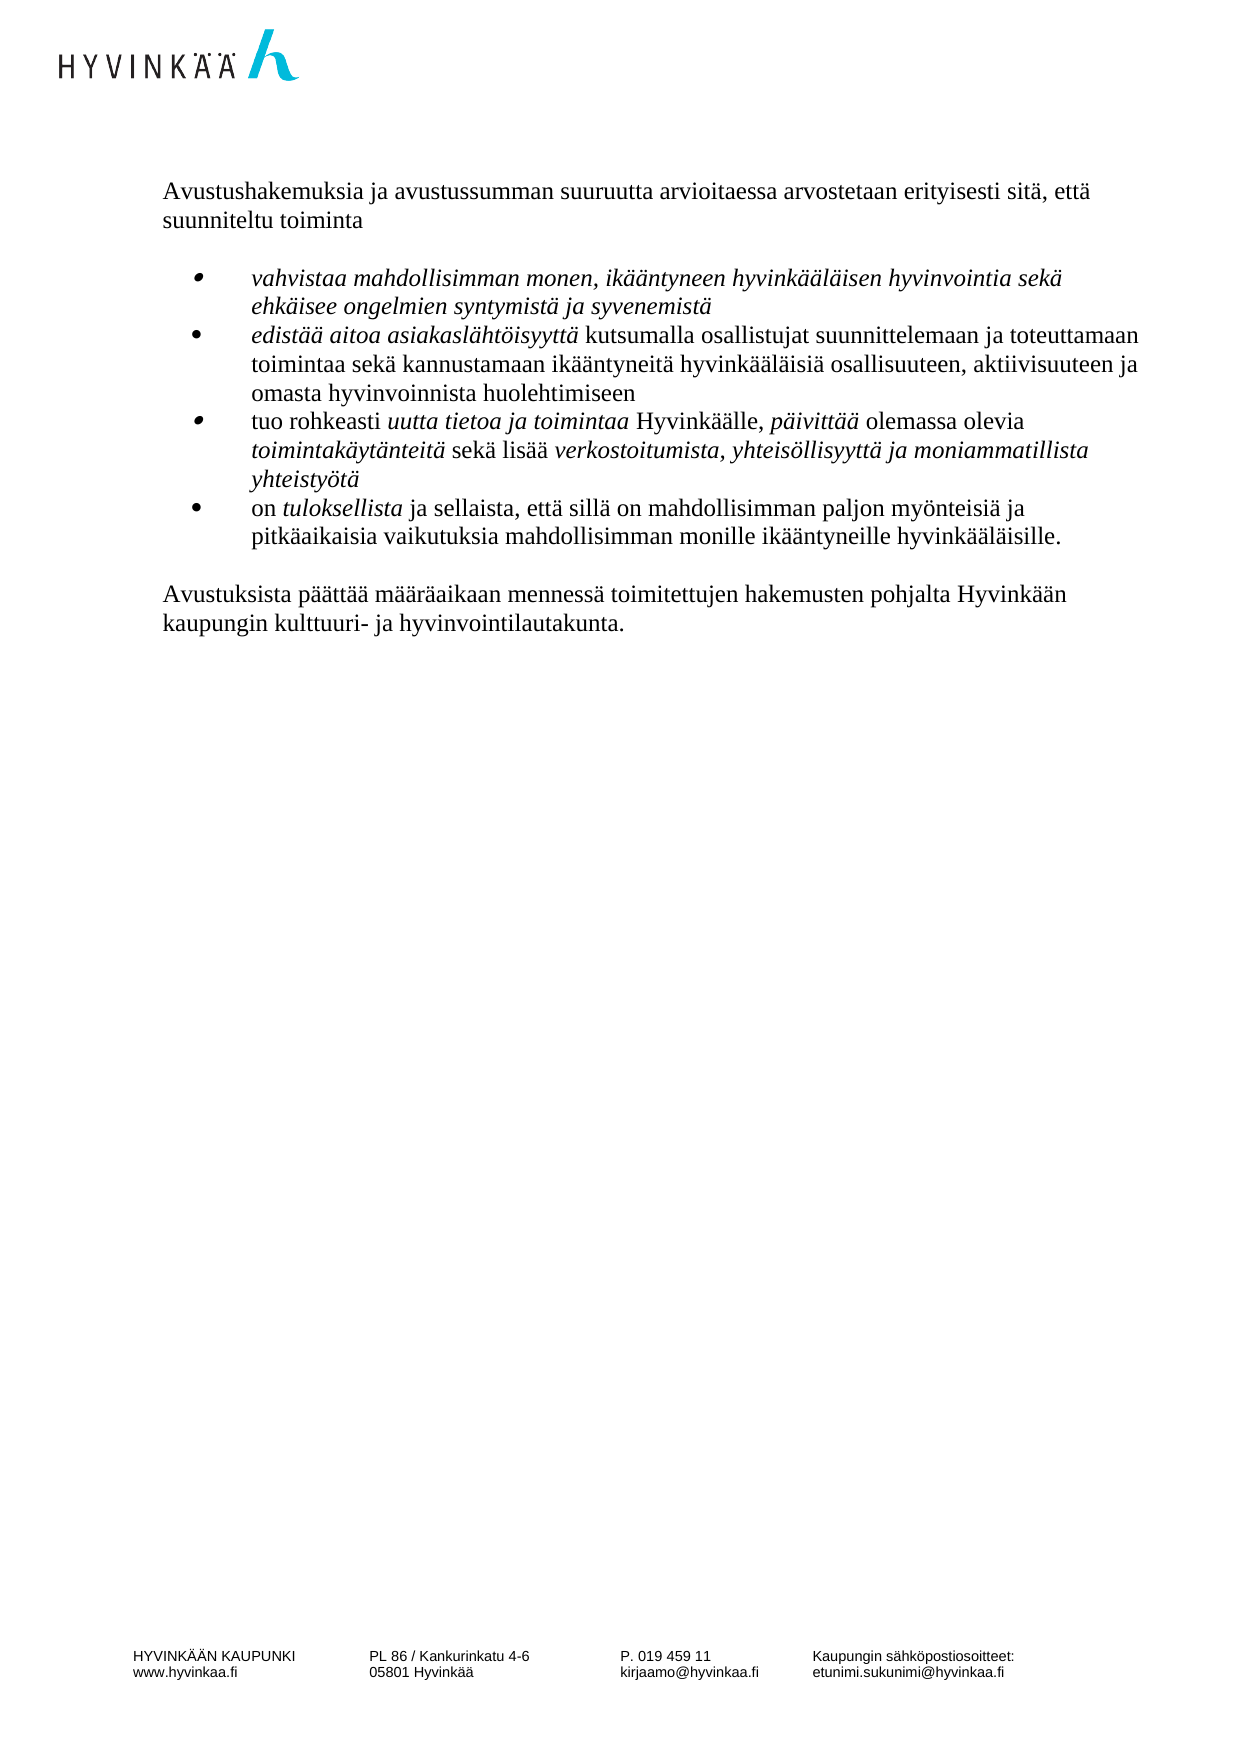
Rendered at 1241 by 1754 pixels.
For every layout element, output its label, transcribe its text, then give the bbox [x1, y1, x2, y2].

list on tuloksellista ja sellaista, että sillä on mahdollisimman paljon myönteisiä ja pitkäaikaisia vaikutuksia mahdollisimman monille ikääntyneille hyvinkääläisille. [192, 493, 1152, 550]
text Avustuksista päättää määräaikaan mennessä toimitettujen hakemusten pohjalta Hyvinkään kaupungin kulttuuri- ja hyvinvointilautakunta. [162, 579, 1152, 636]
list tuo rohkeasti uutta tietoa ja toimintaa Hyvinkäälle, päivittää olemassa olevia toimintakäytänteitä sekä lisää verkostoitumista, yhteisöllisyyttä ja moniammatillista yhteistyötä [192, 406, 1152, 493]
picture [35, 5, 323, 102]
list Avustushakemuksia ja avustussumman suuruutta arvioitaessa arvostetaan erityisesti sitä, että suunniteltu toiminta [162, 176, 1152, 234]
list edistää aitoa asiakaslähtöisyyttä kutsumalla osallistujat suunnittelemaan ja toteuttamaan toimintaa sekä kannustamaan ikääntyneitä hyvinkääläisiä osallisuuteen, aktiivisuuteen ja omasta hyvinvoinnista huolehtimiseen [192, 320, 1152, 406]
list vahvistaa mahdollisimman monen, ikääntyneen hyvinkääläisen hyvinvointia sekä ehkäisee ongelmien syntymistä ja syvenemistä [192, 263, 1152, 320]
